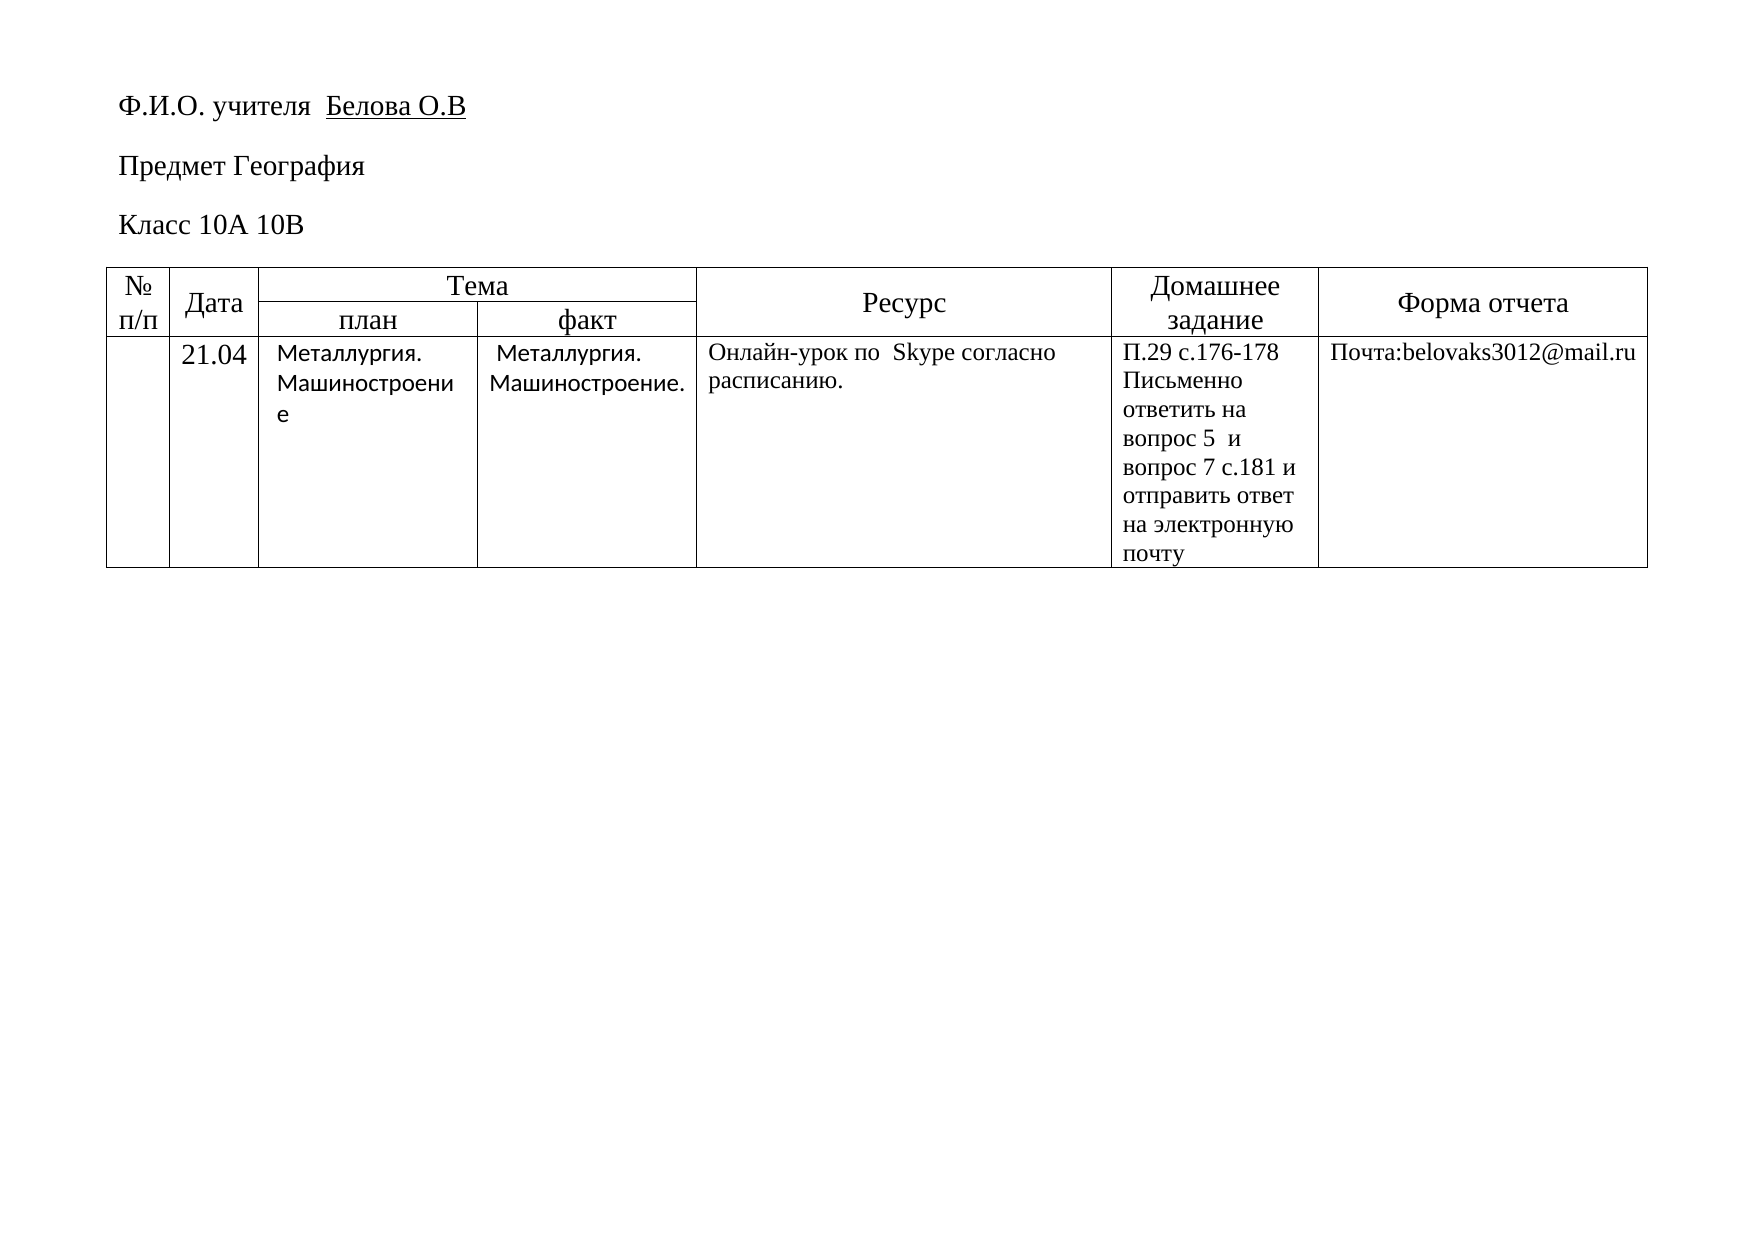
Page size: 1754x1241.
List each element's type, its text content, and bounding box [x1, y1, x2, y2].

table_header Тема [259, 268, 696, 301]
text Предмет География [118, 148, 1636, 181]
table_cell Почта:belovaks3012@mail.ru [1319, 337, 1647, 567]
table_cell факт [478, 302, 696, 336]
table_cell [107, 337, 169, 567]
table_cell Металлургия. Машиностроение [259, 337, 477, 567]
text Класс 10А 10В [118, 207, 1636, 241]
table_header Домашнее задание [1112, 268, 1318, 336]
table_cell Онлайн-урок по Skype согласно расписанию. [697, 337, 1111, 567]
table_header Ресурс [697, 268, 1111, 336]
text Ф.И.О. учителя Белова О.В [118, 88, 1636, 122]
table_cell П.29 с.176-178 Письменно ответить на вопрос 5 и вопрос 7 с.181 и отправить ответ на электронную почту [1112, 337, 1318, 567]
table_header Дата [170, 268, 258, 336]
table_cell 21.04 [170, 337, 258, 567]
table_header Форма отчета [1319, 268, 1647, 336]
table_cell план [259, 302, 477, 336]
table_header № п/п [107, 268, 169, 336]
table_cell Металлургия. Машиностроение. [478, 337, 696, 567]
